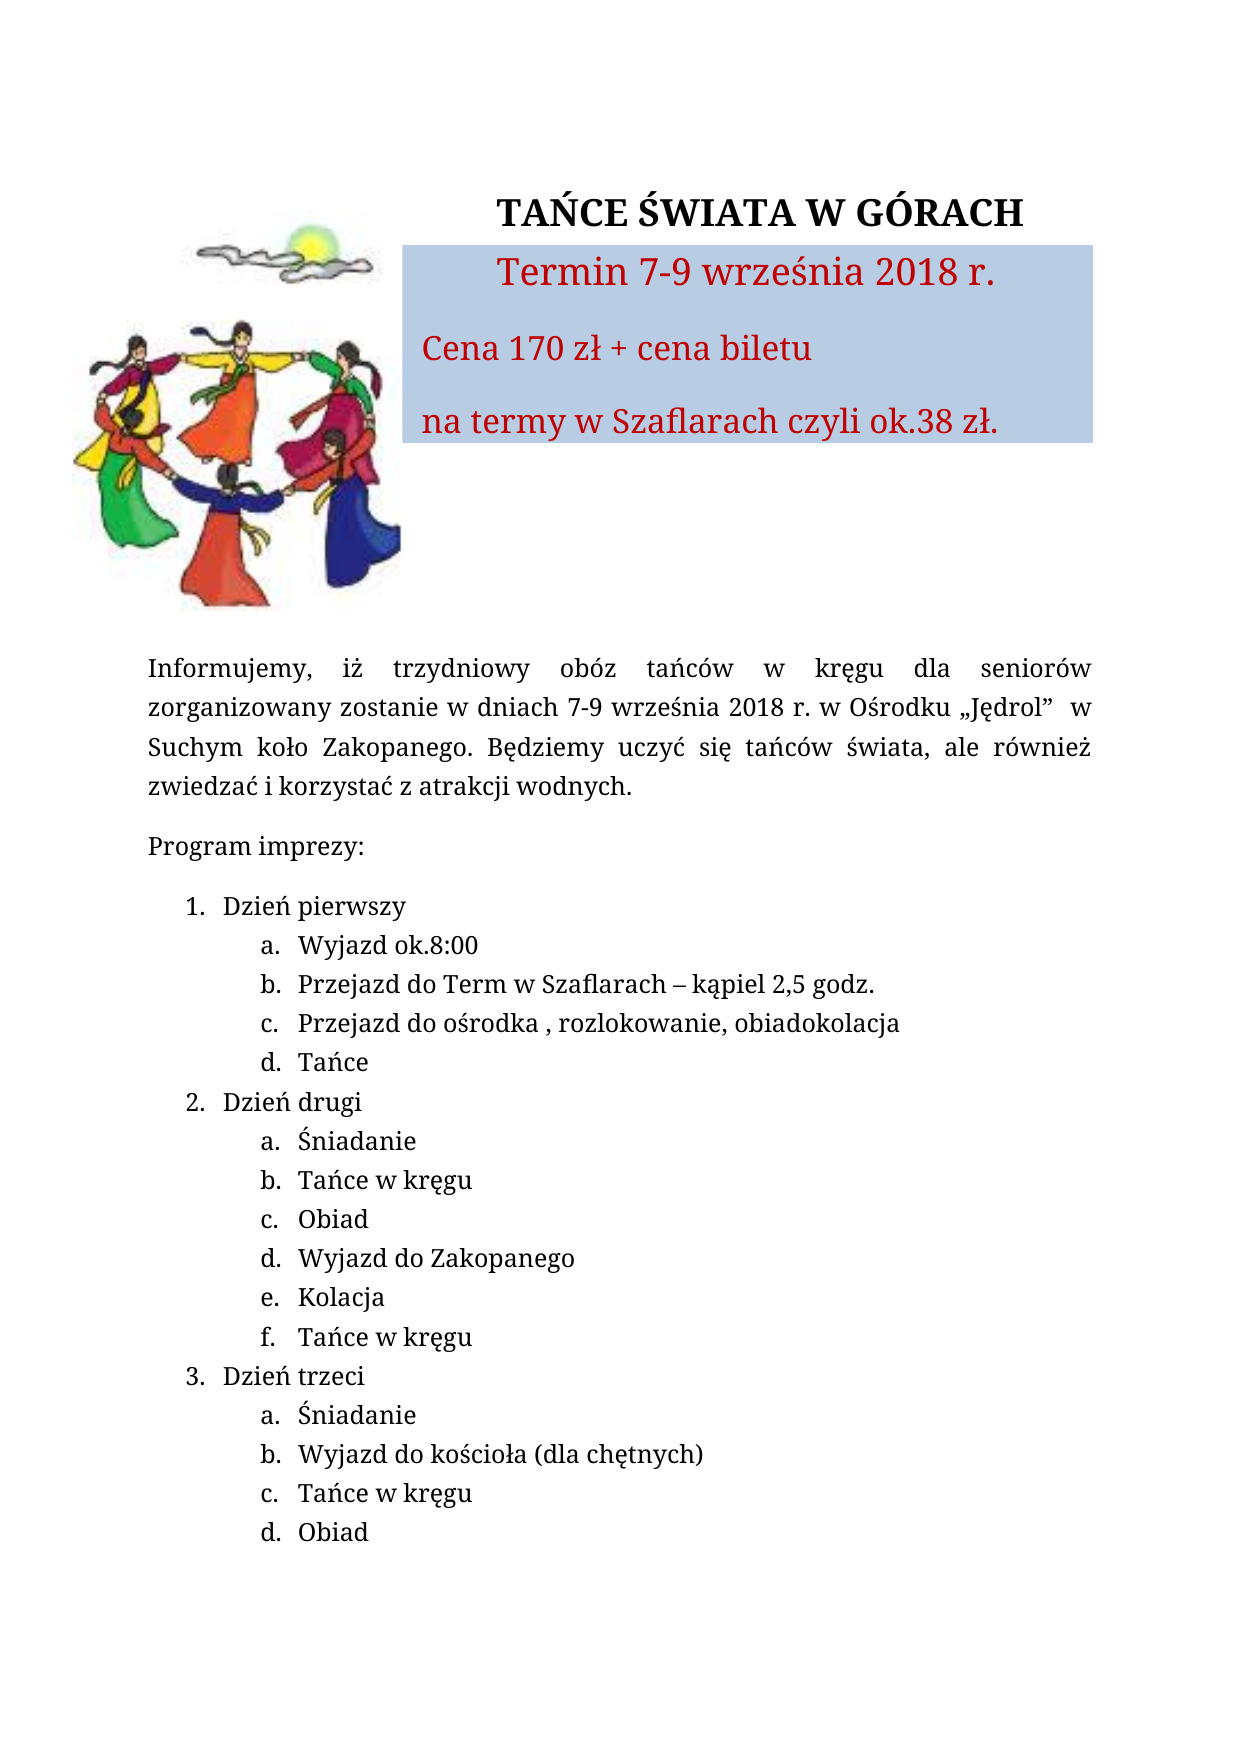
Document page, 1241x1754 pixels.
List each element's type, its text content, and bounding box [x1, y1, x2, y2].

list TAŃCE ŚWIATA W GÓRACH [223, 187, 1093, 238]
list Tańce w kręgu [260, 1319, 1093, 1353]
list Śniadanie [260, 1123, 1093, 1157]
list Śniadanie [260, 1398, 1093, 1432]
list Obiad [260, 1202, 1093, 1236]
list Termin 7-9 września 2018 r. [403, 245, 1093, 296]
list Przejazd do Term w Szaflarach – kąpiel 2,5 godz. [260, 967, 1093, 1001]
list Dzień drugi [185, 1084, 1093, 1118]
list Wyjazd do Zakopanego [260, 1241, 1093, 1275]
text Informujemy, iż trzydniowy obóz tańców w kręgu dla seniorów zorganizowany zostanie w dniach 7-9 września 2018 r. w Ośrodku „Jędrol” w Suchym koło Zakopanego. Będziemy uczyć się tańców świata, ale również zwiedzać i korzystać z atrakcji wodnych. [148, 651, 1093, 802]
list Przejazd do ośrodka , rozlokowanie, obiadokolacja [260, 1006, 1093, 1040]
list Tańce w kręgu [260, 1163, 1093, 1197]
picture [72, 211, 403, 611]
list Tańce w kręgu [260, 1476, 1093, 1510]
list Dzień pierwszy [185, 888, 1093, 922]
list Wyjazd ok.8:00 [260, 928, 1093, 962]
list Wyjazd do kościoła (dla chętnych) [260, 1437, 1093, 1471]
text Program imprezy: [148, 828, 1093, 862]
text Cena 170 zł + cena biletu [403, 325, 1093, 370]
text na termy w Szaflarach czyli ok.38 zł. [403, 398, 1093, 443]
list Tańce [260, 1045, 1093, 1079]
list Obiad [260, 1515, 1093, 1549]
list Kolacja [260, 1280, 1093, 1314]
list Dzień trzeci [185, 1358, 1093, 1392]
